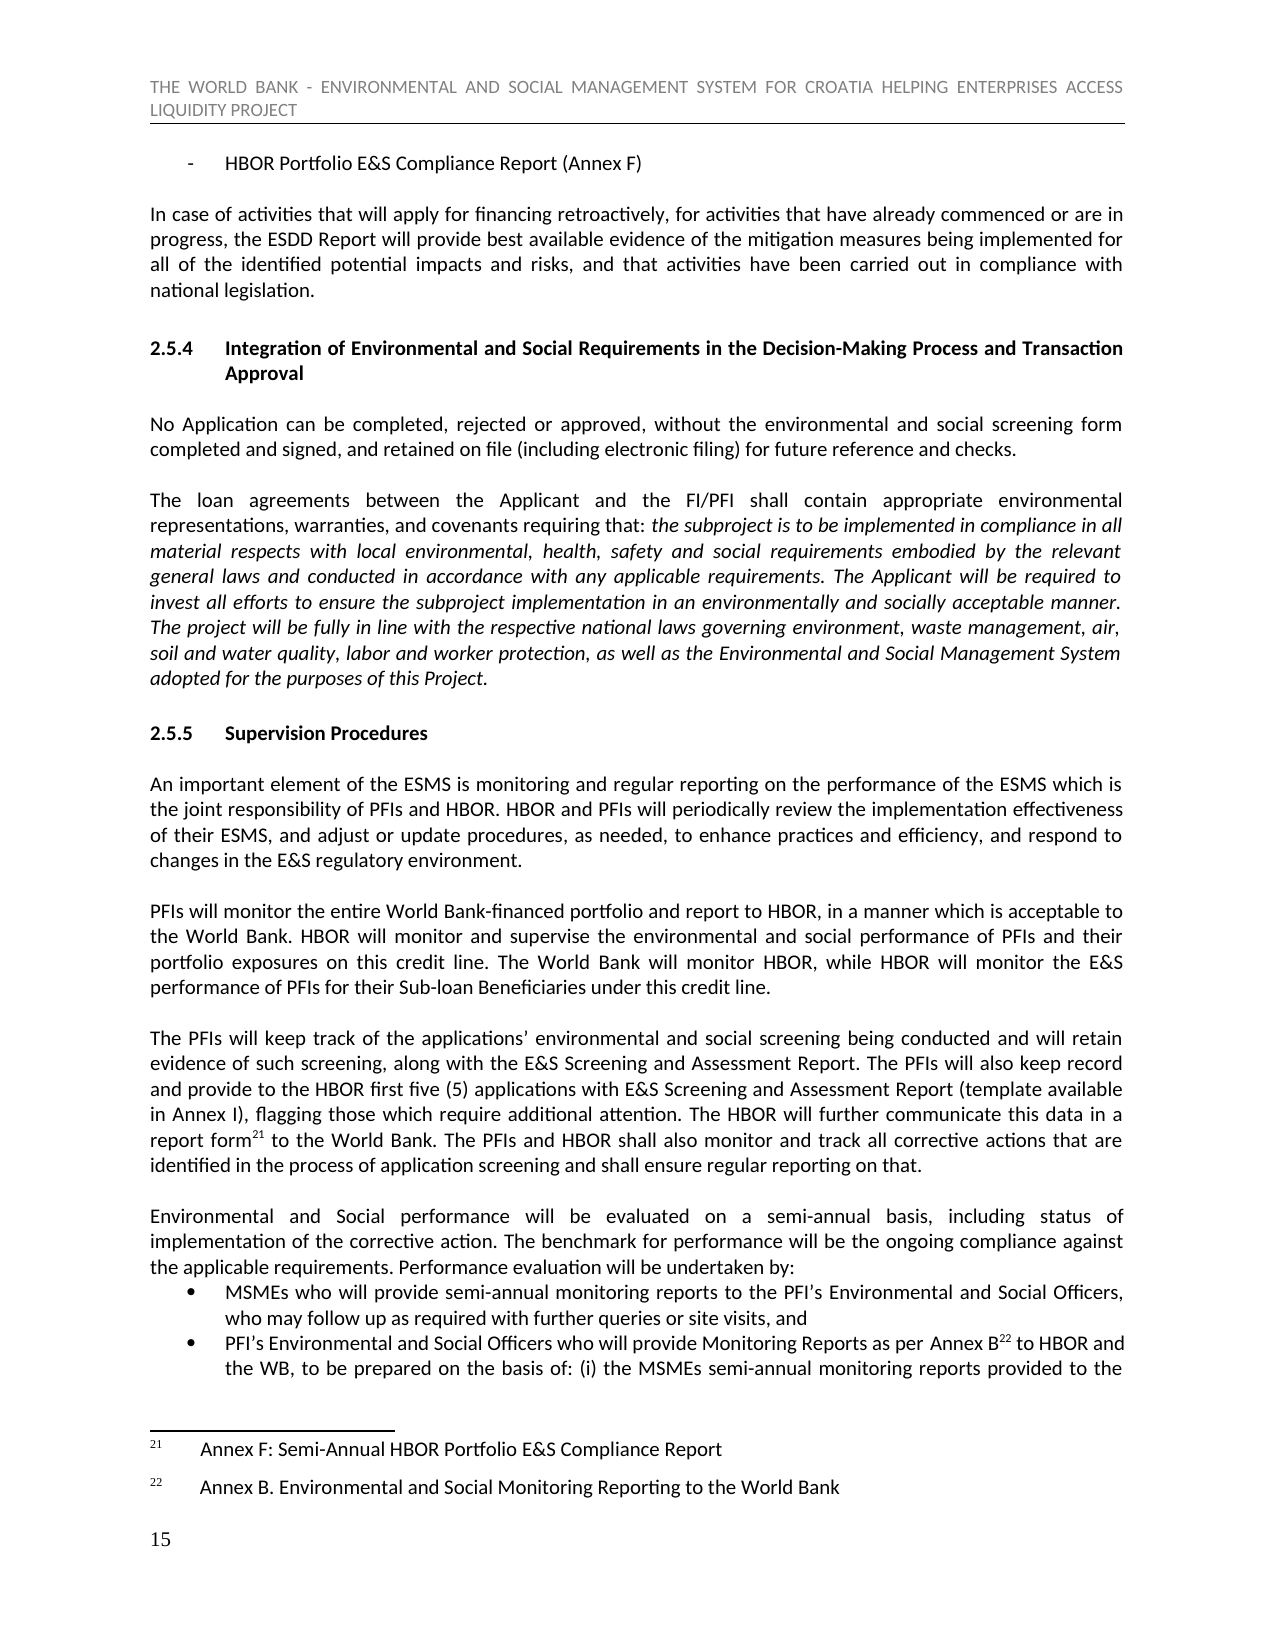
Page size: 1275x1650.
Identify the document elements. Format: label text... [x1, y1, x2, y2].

text No Application can be completed, rejected or approved, without the environmental and social screening form completed and signed, and retained on file (including electronic filing) for future reference and checks. [150, 411, 1125, 462]
text The PFIs will keep track of the applications’ environmental and social screening being conducted and will retain evidence of such screening, along with the E&S Screening and Assessment Report. The PFIs will also keep record and provide to the HBOR first five (5) applications with E&S Screening and Assessment Report (template available in Annex I), flagging those which require additional attention. The HBOR will further communicate this data in a report form to the World Bank. The PFIs and HBOR shall also monitor and track all corrective actions that are identified in the process of application screening and shall ensure regular reporting on that. [150, 1025, 1125, 1178]
text Environmental and Social performance will be evaluated on a semi-annual basis, including status of implementation of the corrective action. The benchmark for performance will be the ongoing compliance against the applicable requirements. Performance evaluation will be undertaken by: [150, 1203, 1125, 1279]
list Integration of Environmental and Social Requirements in the Decision-Making Process and Transaction Approval [150, 335, 1125, 386]
text In case of activities that will apply for financing retroactively, for activities that have already commenced or are in progress, the ESDD Report will provide best available evidence of the mitigation measures being implemented for all of the identified potential impacts and risks, and that activities have been carried out in compliance with national legislation. [150, 201, 1125, 302]
text The loan agreements between the Applicant and the FI/PFI shall contain appropriate environmental representations, warranties, and covenants requiring that: the subproject is to be implemented in compliance in all material respects with local environmental, health, safety and social requirements embodied by the relevant general laws and conducted in accordance with any applicable requirements. The Applicant will be required to invest all efforts to ensure the subproject implementation in an environmentally and socially acceptable manner. The project will be fully in line with the respective national laws governing environment, waste management, air, soil and water quality, labor and worker protection, as well as the Environmental and Social Management System adopted for the purposes of this Project. [150, 487, 1125, 691]
text PFIs will monitor the entire World Bank-financed portfolio and report to HBOR, in a manner which is acceptable to the World Bank. HBOR will monitor and supervise the environmental and social performance of PFIs and their portfolio exposures on this credit line. The World Bank will monitor HBOR, while HBOR will monitor the E&S performance of PFIs for their Sub-loan Beneficiaries under this credit line. [150, 898, 1125, 1000]
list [187, 1330, 1125, 1381]
list Supervision Procedures [150, 720, 1125, 746]
list HBOR Portfolio E&S Compliance Report (Annex F) [187, 150, 1125, 175]
list MSMEs who will provide semi-annual monitoring reports to the PFI’s Environmental and Social Officers, who may follow up as required with further queries or site visits, and [187, 1279, 1125, 1330]
text An important element of the ESMS is monitoring and regular reporting on the performance of the ESMS which is the joint responsibility of PFIs and HBOR. HBOR and PFIs will periodically review the implementation effectiveness of their ESMS, and adjust or update procedures, as needed, to enhance practices and efficiency, and respond to changes in the E&S regulatory environment. [150, 771, 1125, 873]
